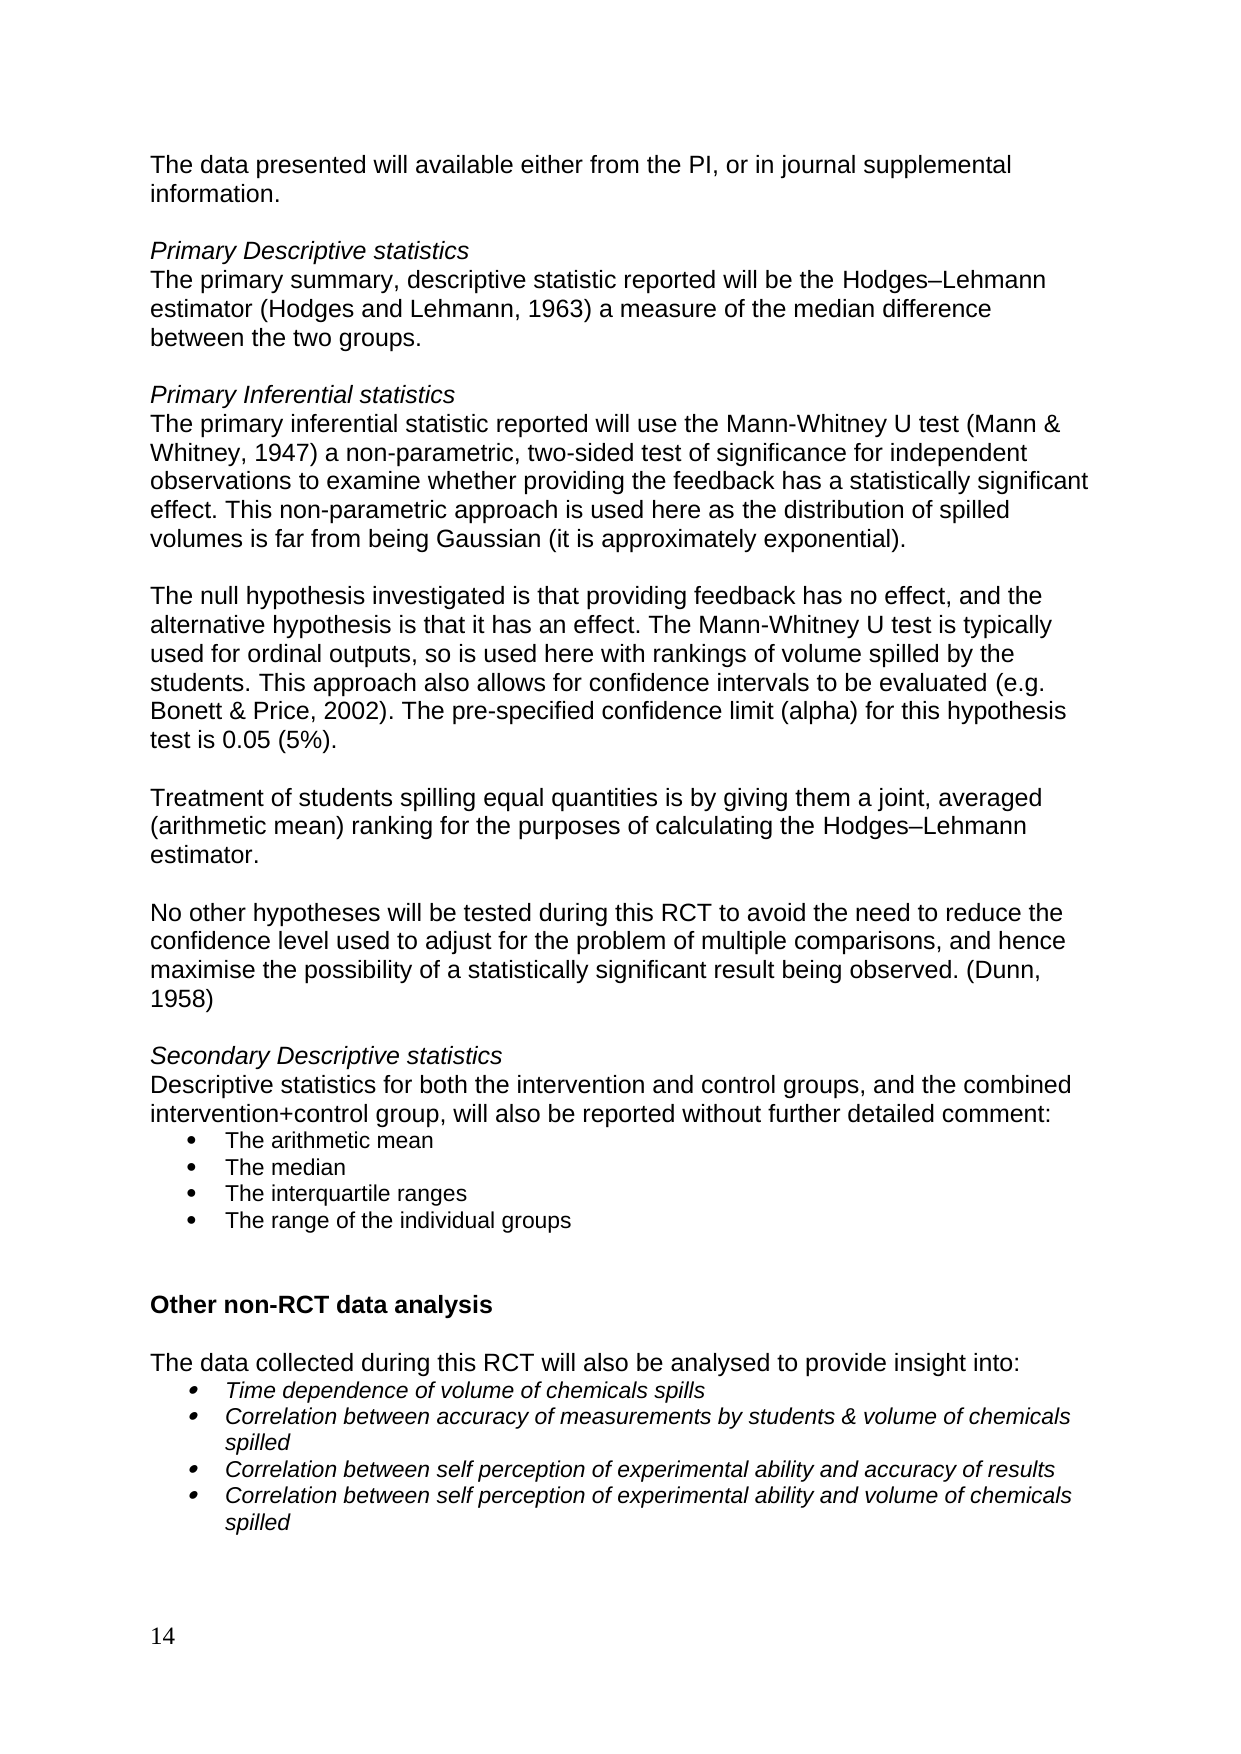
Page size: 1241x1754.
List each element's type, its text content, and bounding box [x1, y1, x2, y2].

text Primary Descriptive statistics [150, 236, 1090, 265]
text No other hypotheses will be tested during this RCT to avoid the need to reduce the confidence level used to adjust for the problem of multiple comparisons, and hence maximise the possibility of a statistically significant result being observed. (Dunn, 1958) [150, 897, 1090, 1012]
text The data presented will available either from the PI, or in journal supplemental information. [150, 150, 1090, 207]
list The median [187, 1154, 1090, 1180]
text Primary Inferential statistics [150, 380, 1090, 409]
text The data collected during this RCT will also be analysed to provide insight into: [150, 1348, 1090, 1377]
text Other non-RCT data analysis [150, 1290, 1090, 1319]
text Treatment of students spilling equal quantities is by giving them a joint, averaged (arithmetic mean) ranking for the purposes of calculating the Hodges–Lehmann estimator. [150, 782, 1090, 869]
text The null hypothesis investigated is that providing feedback has no effect, and the alternative hypothesis is that it has an effect. The Mann-Whitney U test is typically used for ordinal outputs, so is used here with rankings of volume spilled by the students. This approach also allows for confidence intervals to be evaluated (e.g. Bonett & Price, 2002). The pre-specified confidence limit (alpha) for this hypothesis test is 0.05 (5%). [150, 581, 1090, 754]
text The primary summary, descriptive statistic reported will be the Hodges–Lehmann estimator (Hodges and Lehmann, 1963) a measure of the median difference between the two groups. [150, 265, 1090, 351]
list Correlation between self perception of experimental ability and volume of chemicals spilled [187, 1482, 1090, 1535]
text Descriptive statistics for both the intervention and control groups, and the combined intervention+control group, will also be reported without further detailed comment: [150, 1070, 1090, 1127]
text Secondary Descriptive statistics [150, 1041, 1090, 1070]
list The range of the individual groups [187, 1207, 1090, 1233]
list The arithmetic mean [187, 1127, 1090, 1154]
list The interquartile ranges [187, 1180, 1090, 1207]
list Correlation between accuracy of measurements by students & volume of chemicals spilled [187, 1403, 1090, 1456]
list Correlation between self perception of experimental ability and accuracy of results [187, 1456, 1090, 1482]
list Time dependence of volume of chemicals spills [187, 1377, 1090, 1403]
text The primary inferential statistic reported will use the Mann-Whitney U test (Mann & Whitney, 1947) a non-parametric, two-sided test of significance for independent observations to examine whether providing the feedback has a statistically significant effect. This non-parametric approach is used here as the distribution of spilled volumes is far from being Gaussian (it is approximately exponential). [150, 409, 1090, 552]
